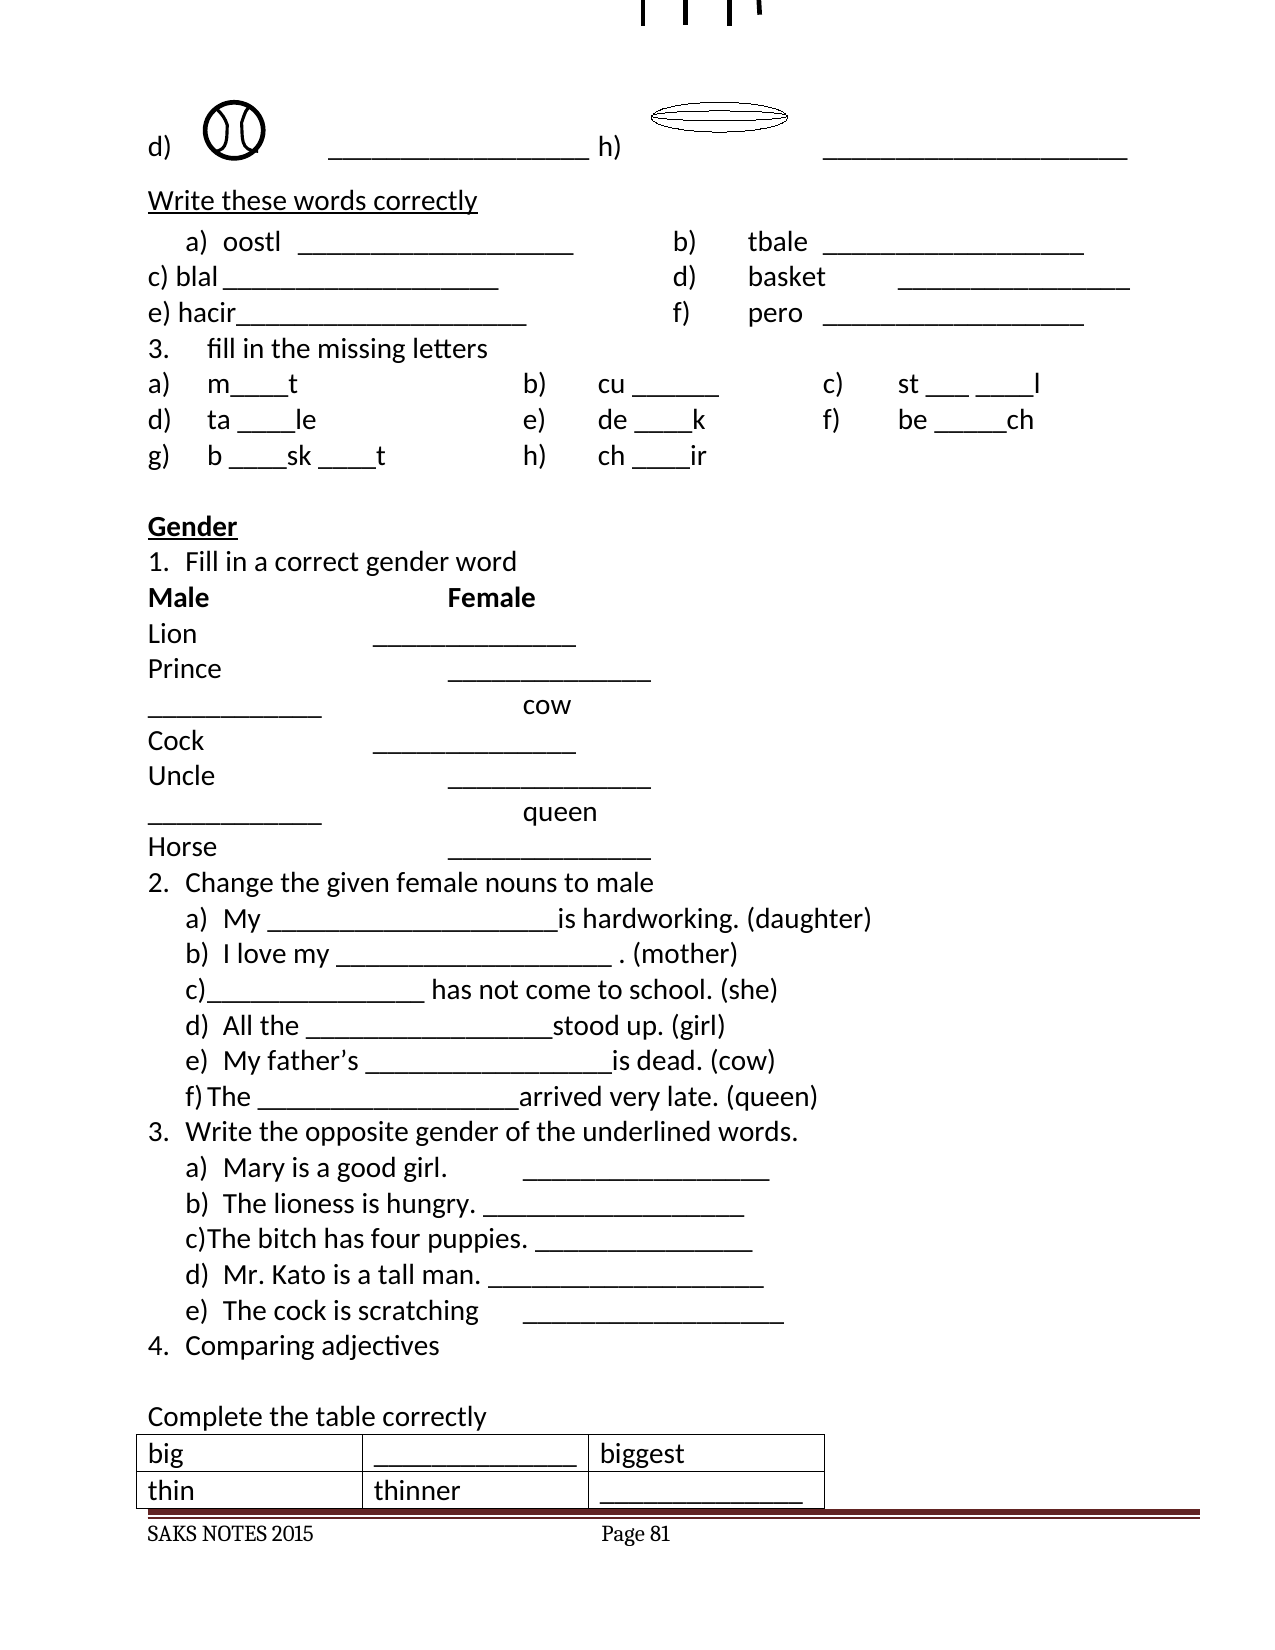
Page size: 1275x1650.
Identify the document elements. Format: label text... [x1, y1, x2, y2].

text a) m____t b) cu ______ c) st ___ ____l [148, 365, 1200, 401]
text Complete the table correctly [148, 1398, 1200, 1434]
text Horse ______________ [148, 828, 1200, 864]
text Write these words correctly [148, 182, 1200, 217]
list is a good girl. _________________ [185, 1149, 1200, 1185]
text Lion ______________ [148, 615, 1200, 650]
list Comparing adjectives [148, 1327, 1200, 1363]
text Gender [148, 508, 1200, 543]
list is a tall man. ___________________ [185, 1256, 1200, 1292]
list oostl ___________________ b) tbale __________________ [185, 223, 1200, 258]
text Male Female [148, 579, 1200, 615]
list _______________ has not come to school. (she) [185, 971, 1200, 1007]
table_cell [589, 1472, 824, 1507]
text Cock ______________ [148, 722, 1200, 757]
text Uncle ______________ [148, 757, 1200, 793]
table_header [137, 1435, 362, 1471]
list All the _________________stood up. (girl) [185, 1007, 1200, 1042]
text c) blal ___________________ d) basket ________________ [148, 258, 1200, 294]
text 3. fill in the missing letters [148, 330, 1200, 365]
list I love my ___________________ . (mother) [185, 935, 1200, 971]
text Prince ______________ [148, 650, 1200, 686]
text g) b ____sk ____t h) ch ____ir [148, 437, 1200, 472]
list The __________________arrived very late. (queen) [185, 1078, 1200, 1113]
list The lioness is hungry. __________________ [185, 1185, 1200, 1220]
text ____________ queen [148, 793, 1200, 828]
text ____________ cow [148, 686, 1200, 722]
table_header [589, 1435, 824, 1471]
list The bitch has four puppies. _______________ [185, 1220, 1200, 1256]
text e) hacir____________________ f) pero __________________ [148, 294, 1200, 330]
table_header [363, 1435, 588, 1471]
text d) __________________ h) _____________________ [148, 128, 1200, 164]
list Write the opposite gender of the underlined words. [148, 1113, 1200, 1149]
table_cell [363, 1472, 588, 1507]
text d) ta ____le e) de ____k f) be _____ch [148, 401, 1200, 437]
list The cock is scratching __________________ [185, 1292, 1200, 1327]
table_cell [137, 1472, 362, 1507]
list My father’s _________________is dead. (cow) [185, 1042, 1200, 1078]
list My ____________________is hardworking. (daughter) [185, 900, 1200, 935]
list Change the given female nouns to male [148, 864, 1200, 900]
list Fill in a correct gender word [148, 543, 1200, 579]
